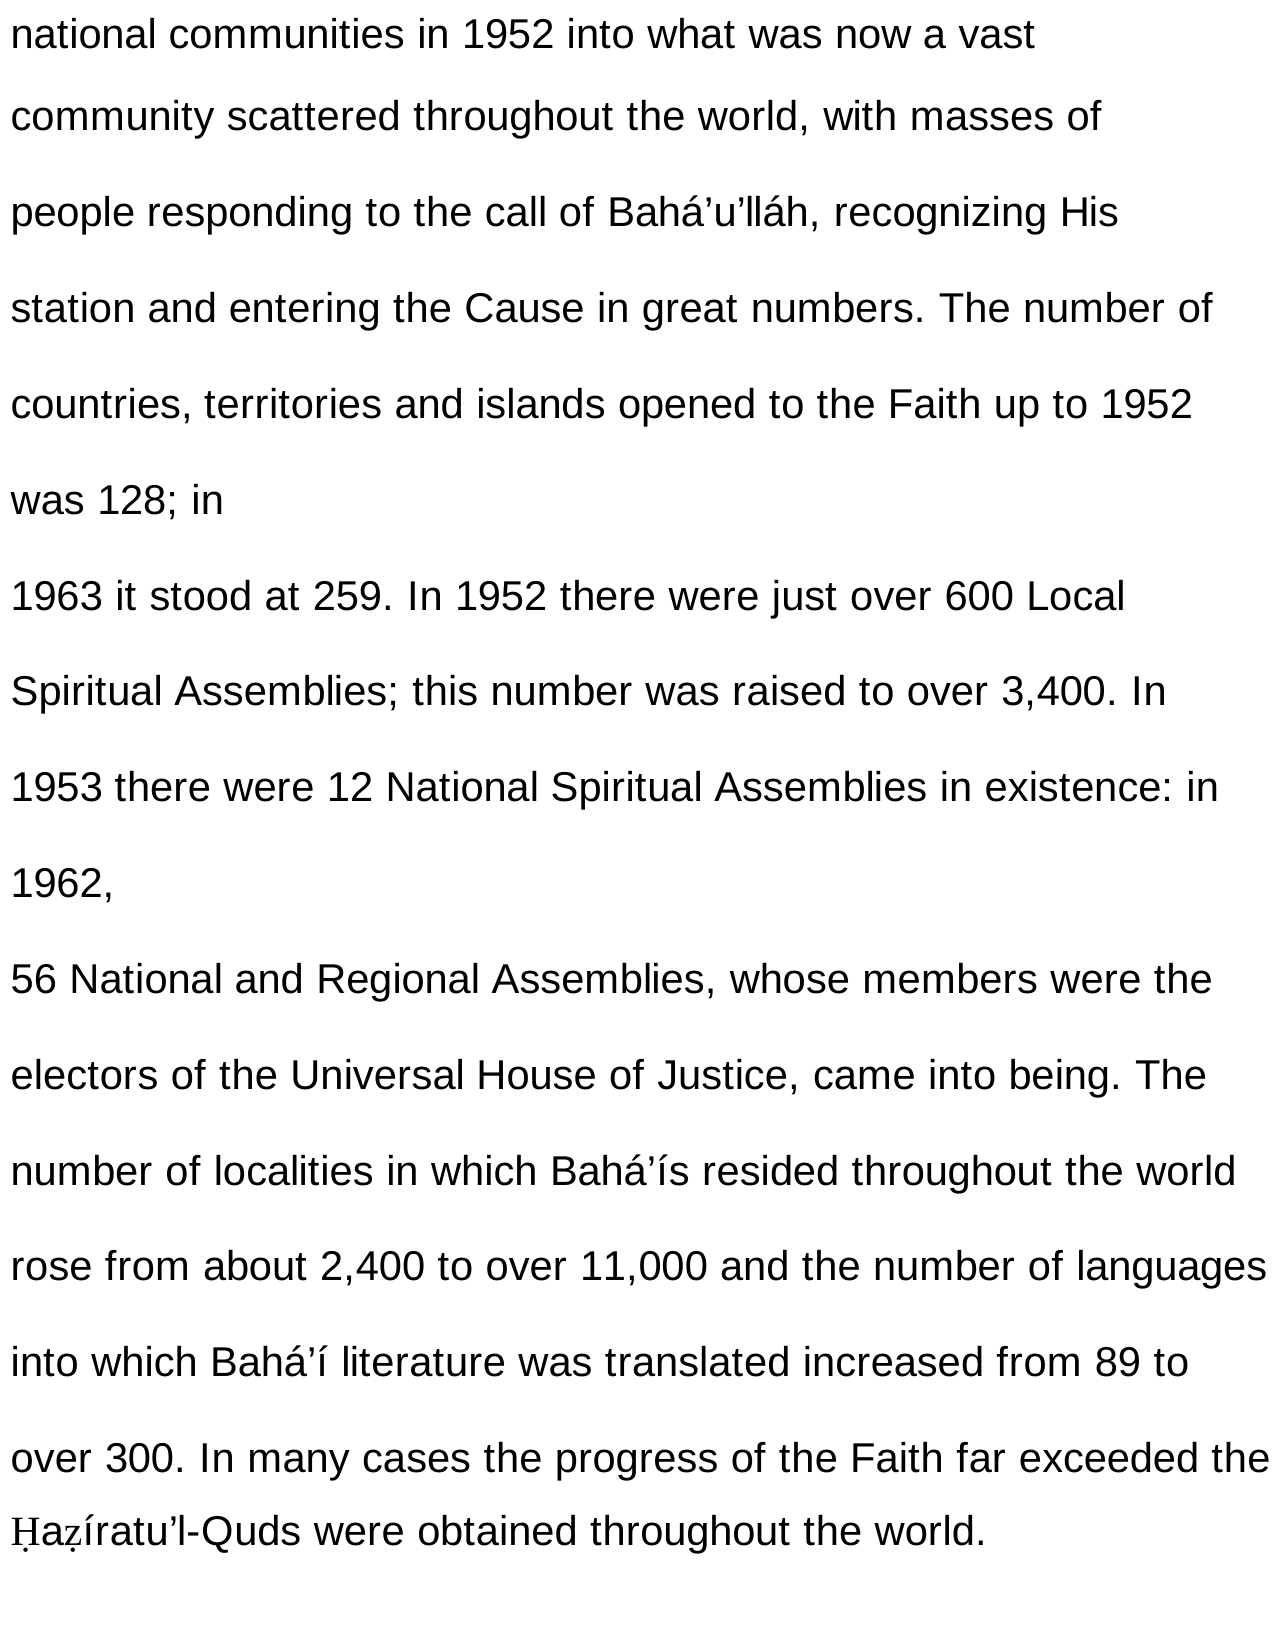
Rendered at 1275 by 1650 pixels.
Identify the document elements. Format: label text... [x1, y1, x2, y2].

text 1963 it stood at 259. In 1952 there were just over 600 Local Spiritual Assemblies; this number was raised to over 3,400. In 1953 there were 12 National Spiritual Assemblies in existence: in 1962, [10, 571, 1267, 906]
text community scattered throughout the world, with masses of people responding to the call of Bahá’u’lláh, recognizing His station and entering the Cause in great numbers. The number of countries, territories and islands opened to the Faith up to 1952 was 128; in [10, 92, 1238, 523]
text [10, 1433, 1271, 1481]
text 56 National and Regional Assemblies, whose members were the electors of the Universal House of Justice, came into being. The number of localities in which Bahá’ís resided throughout the world rose from about 2,400 to over 11,000 and the number of languages into which Bahá’í literature was translated increased from 89 to [10, 954, 1269, 1385]
